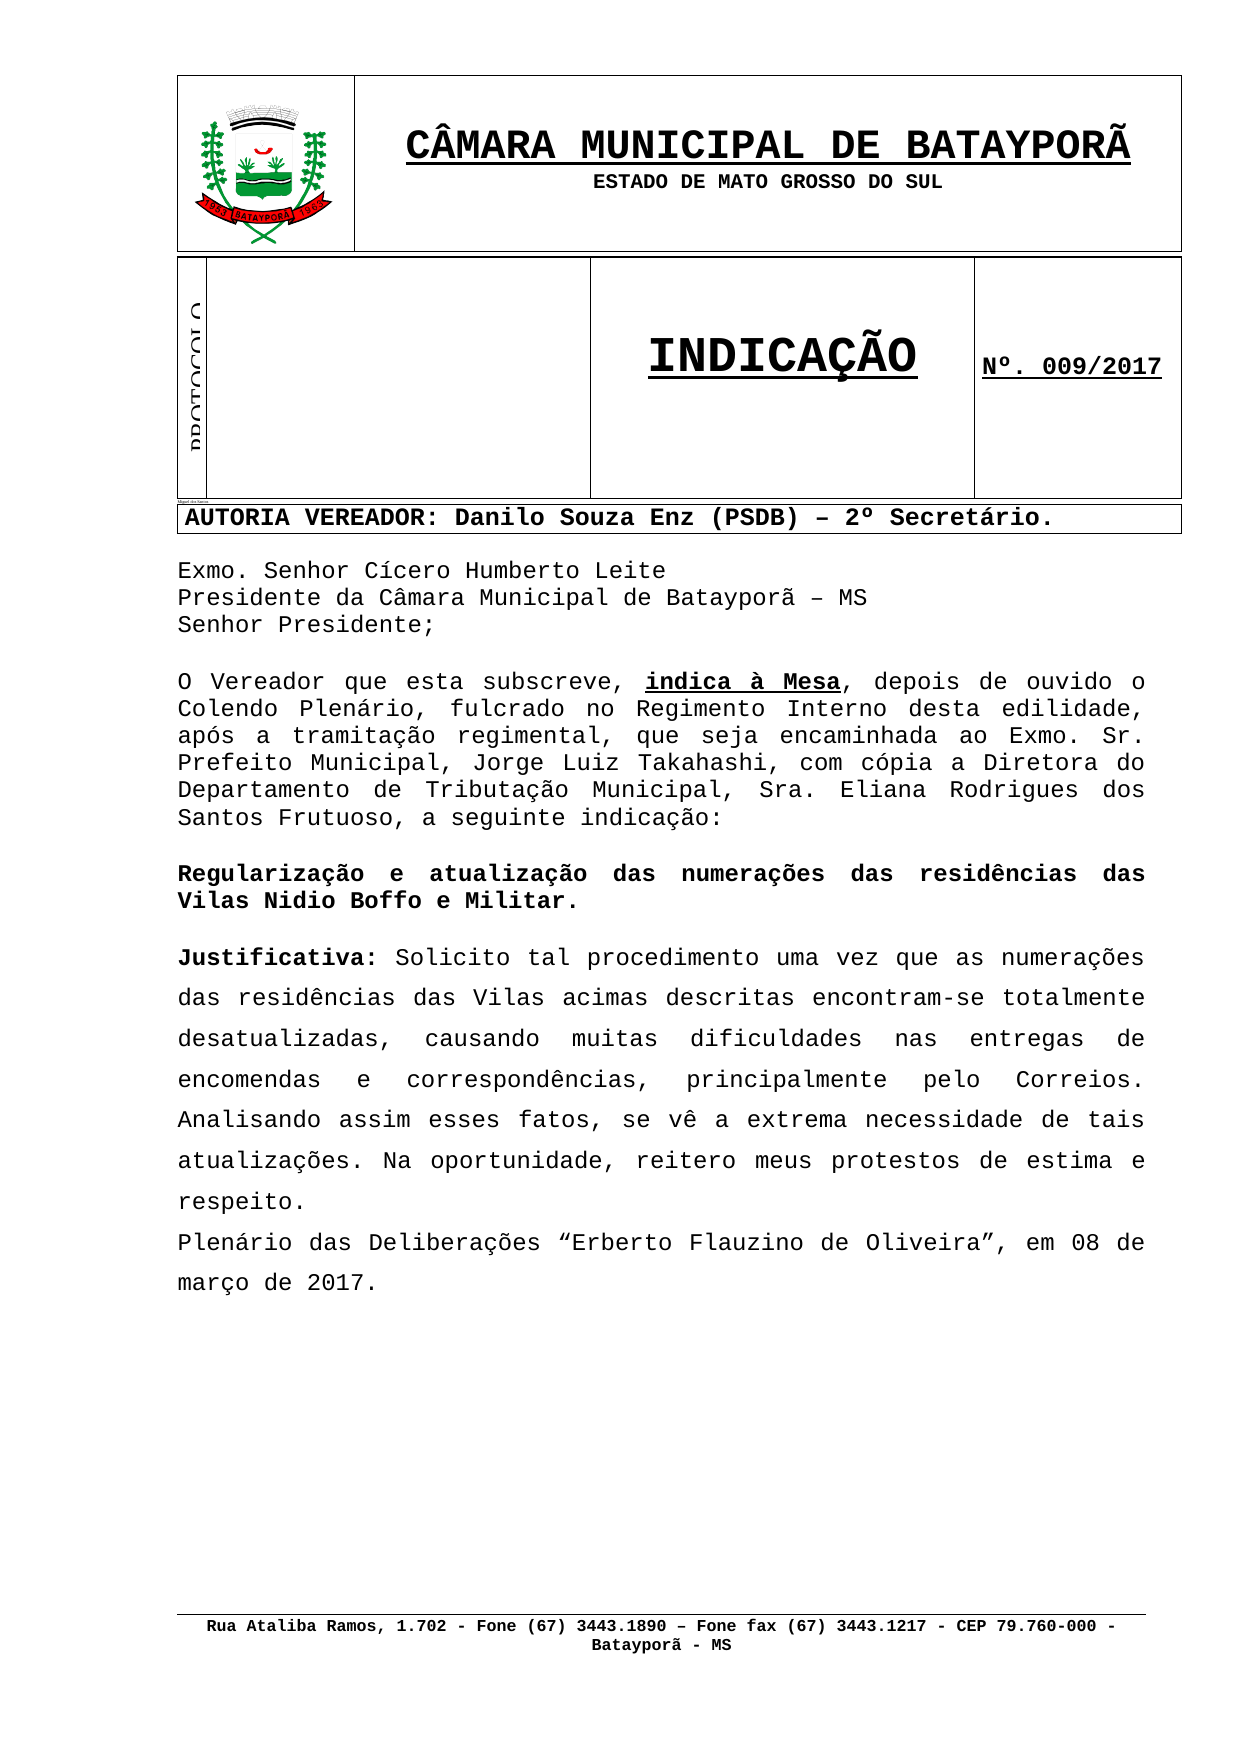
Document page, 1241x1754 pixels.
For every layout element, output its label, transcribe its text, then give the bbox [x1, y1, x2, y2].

text Plenário das Deliberações “Erberto Flauzino de Oliveira”, em 08 de março de 2017. [177, 1230, 1146, 1298]
text O Vereador que esta subscreve, indica à Mesa, depois de ouvido o Colendo Plenário, fulcrado no Regimento Interno desta edilidade, após a tramitação regimental, que seja encaminhada ao Exmo. Sr. Prefeito Municipal, Jorge Luiz Takahashi, com cópia a Diretora do Departamento de Tributação Municipal, Sra. Eliana Rodrigues dos Santos Frutuoso, a seguinte indicação: [177, 669, 1146, 832]
text Exmo. Senhor Cícero Humberto Leite [177, 558, 1146, 586]
text Presidente da Câmara Municipal de Batayporã – MS [177, 586, 1146, 613]
subtitle Senhor Presidente; [177, 613, 1146, 640]
text Regularização e atualização das numerações das residências das Vilas Nidio Boffo e Militar. [177, 861, 1146, 916]
text Justificativa: Solicito tal procedimento uma vez que as numerações das residências das Vilas acimas descritas encontram-se totalmente desatualizadas, causando muitas dificuldades nas entregas de encomendas e correspondências, principalmente pelo Correios. Analisando assim esses fatos, se vê a extrema necessidade de tais atualizações. Na oportunidade, reitero meus protestos de estima e respeito. [177, 945, 1146, 1217]
